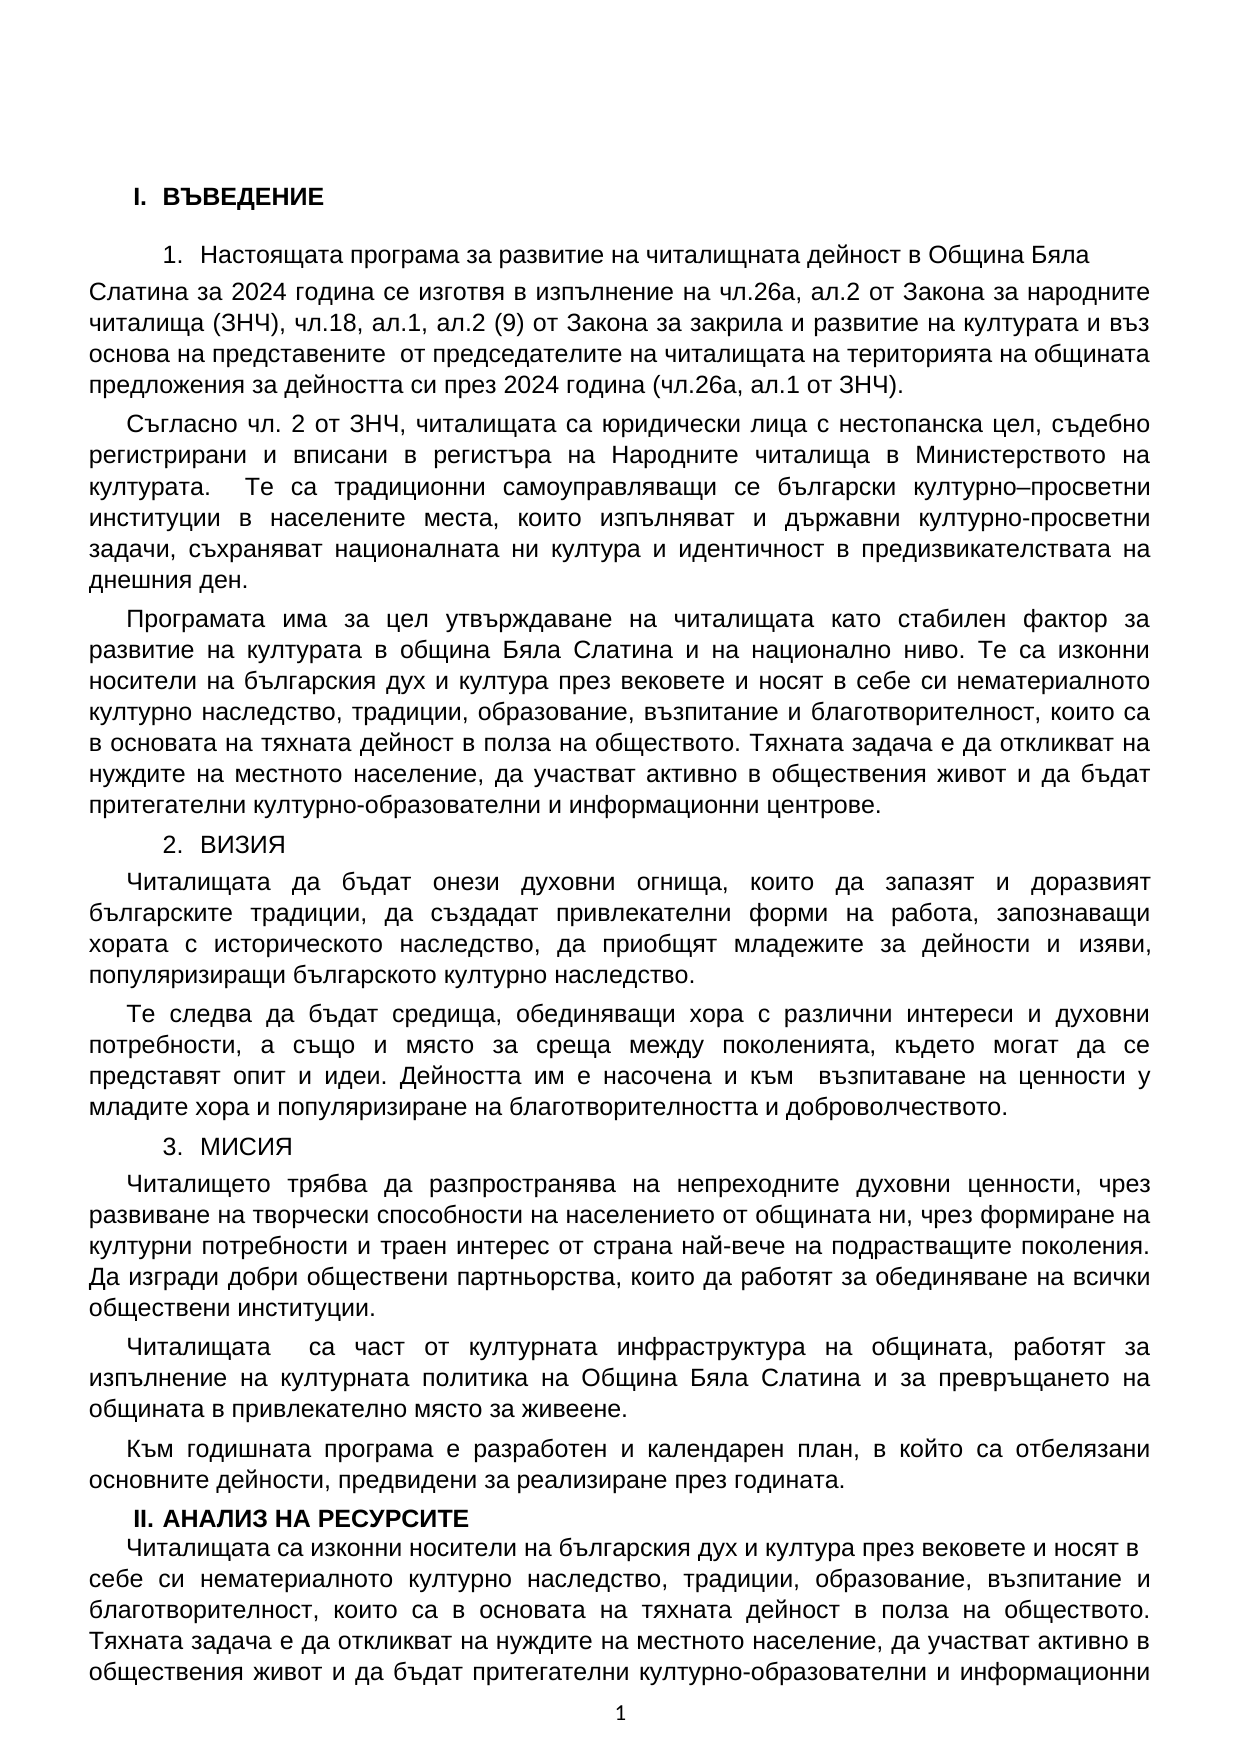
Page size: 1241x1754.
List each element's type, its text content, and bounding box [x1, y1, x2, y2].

text Те следва да бъдат средища, обединяващи хора с различни интереси и духовни потребности, а също и място за среща между поколенията, където могат да се представят опит и идеи. Дейността им е насочена и към възпитаване на ценности у младите хора и популяризиране на благотворителността и доброволчеството. [89, 999, 1152, 1121]
text Към годишната програма е разработен и календарен план, в който са отбелязани основните дейности, предвидени за реализиране през годината. [89, 1434, 1152, 1494]
text Читалищата са изконни носители на българския дух и култура през вековете и носят в [89, 1533, 1152, 1562]
list ВИЗИЯ [162, 830, 1152, 858]
list АНАЛИЗ НА РЕСУРСИТЕ [133, 1504, 1152, 1533]
text Читалищата да бъдат онези духовни огнища, които да запазят и доразвият българските традиции, да създадат привлекателни форми на работа, запознаващи хората с историческото наследство, да приобщят младежите за дейности и изяви, популяризиращи българското културно наследство. [89, 867, 1152, 989]
text Съгласно чл. 2 от ЗНЧ, читалищата са юридически лица с нестопанска цел, съдебно регистрирани и вписани в регистъра на Народните читалища в Министерството на културата. Те са традиционни самоуправляващи се български културно–просветни институции в населените места, които изпълняват и държавни културно-просветни задачи, съхраняват националната ни култура и идентичност в предизвикателствата на днешния ден. [89, 409, 1152, 593]
text Програмата има за цел утвърждаване на читалищата като стабилен фактор за развитие на културата в община Бяла Слатина и на национално ниво. Те са изконни носители на българския дух и култура през вековете и носят в себе си нематериалното културно наследство, традиции, образование, възпитание и благотворителност, които са в основата на тяхната дейност в полза на обществото. Тяхната задача е да откликват на нуждите на местното население, да участват активно в обществения живот и да бъдат притегателни културно-образователни и информационни центрове. [89, 604, 1152, 819]
list Настоящата програма за развитие на читалищната дейност в Община Бяла [162, 240, 1152, 269]
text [89, 1564, 1152, 1686]
text Читалищата са част от културната инфраструктура на общината, работят за изпълнение на културната политика на Община Бяла Слатина и за превръщането на общината в привлекателно място за живеене. [89, 1332, 1152, 1423]
text Читалището трябва да разпространява на непреходните духовни ценности, чрез развиване на творчески способности на населението от общината ни, чрез формиране на културни потребности и траен интерес от страна най-вече на подрастващите поколения. Да изгради добри обществени партньорства, които да работят за обединяване на всички обществени институции. [89, 1169, 1152, 1322]
list МИСИЯ [162, 1132, 1152, 1161]
text Слатина за 2024 година се изготвя в изпълнение на чл.26а, ал.2 от Закона за народните читалища (ЗНЧ), чл.18, ал.1, ал.2 (9) от Закона за закрила и развитие на културата и въз основа на представените от председателите на читалищата на територията на общината предложения за дейността си през 2024 година (чл.26а, ал.1 от ЗНЧ). [89, 277, 1152, 399]
list ВЪВЕДЕНИЕ [133, 182, 1152, 211]
